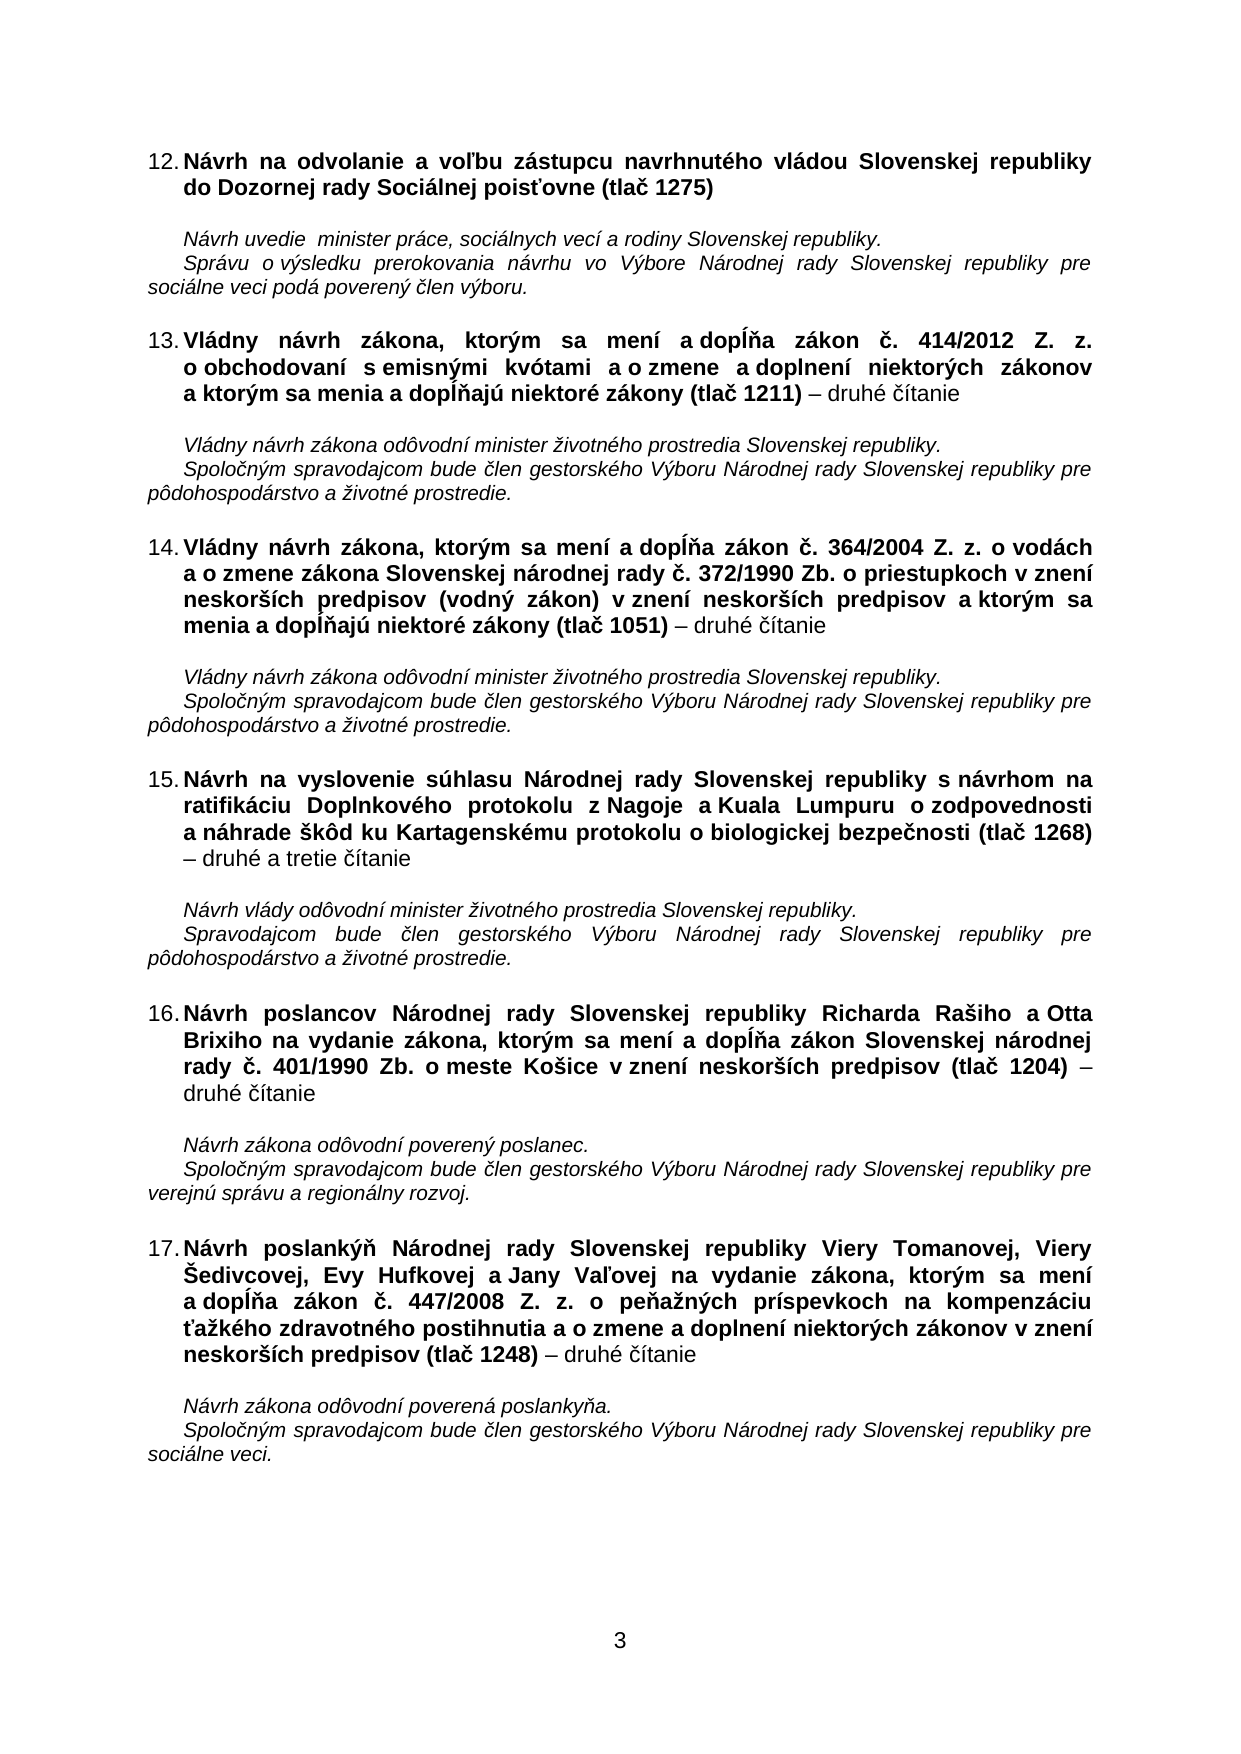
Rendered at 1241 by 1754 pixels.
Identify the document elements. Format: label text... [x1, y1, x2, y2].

text 17. Návrh poslankýň Národnej rady Slovenskej republiky Viery Tomanovej, Viery Šedivcovej, Evy Hufkovej a Jany Vaľovej na vydanie zákona, ktorým sa mení a dopĺňa zákon č. 447/2008 Z. z. o peňažných príspevkoch na kompenzáciu ťažkého zdravotného postihnutia a o zmene a doplnení niektorých zákonov v znení neskorších predpisov (tlač 1248) – druhé čítanie [148, 1233, 1092, 1367]
text 14. Vládny návrh zákona, ktorým sa mení a dopĺňa zákon č. 364/2004 Z. z. o vodách a o zmene zákona Slovenskej národnej rady č. 372/1990 Zb. o priestupkoch v znení neskorších predpisov (vodný zákon) v znení neskorších predpisov a ktorým sa menia a dopĺňajú niektoré zákony (tlač 1051) – druhé čítanie [148, 533, 1092, 639]
text Správu o výsledku prerokovania návrhu vo Výbore Národnej rady Slovenskej republiky pre sociálne veci podá poverený člen výboru. [148, 251, 1092, 299]
text Návrh vlády odôvodní minister životného prostredia Slovenskej republiky. [148, 898, 1092, 922]
text Vládny návrh zákona odôvodní minister životného prostredia Slovenskej republiky. [148, 433, 1092, 457]
text Návrh uvedie minister práce, sociálnych vecí a rodiny Slovenskej republiky. [177, 227, 1092, 251]
text Spoločným spravodajcom bude člen gestorského Výboru Národnej rady Slovenskej republiky pre sociálne veci. [148, 1417, 1092, 1465]
text Návrh zákona odôvodní poverený poslanec. [148, 1132, 1092, 1156]
text 15. Návrh na vyslovenie súhlasu Národnej rady Slovenskej republiky s návrhom na ratifikáciu Doplnkového protokolu z Nagoje a Kuala Lumpuru o zodpovednosti a náhrade škôd ku Kartagenskému protokolu o biologickej bezpečnosti (tlač 1268) – druhé a tretie čítanie [148, 766, 1092, 871]
text Návrh zákona odôvodní poverená poslankyňa. [148, 1393, 1092, 1417]
text Spravodajcom bude člen gestorského Výboru Národnej rady Slovenskej republiky pre pôdohospodárstvo a životné prostredie. [148, 922, 1092, 969]
text 13. Vládny návrh zákona, ktorým sa mení a dopĺňa zákon č. 414/2012 Z. z. o obchodovaní s emisnými kvótami a o zmene a doplnení niektorých zákonov a ktorým sa menia a dopĺňajú niektoré zákony (tlač 1211) – druhé čítanie [148, 327, 1092, 406]
text Spoločným spravodajcom bude člen gestorského Výboru Národnej rady Slovenskej republiky pre verejnú správu a regionálny rozvoj. [148, 1156, 1092, 1204]
text 16. Návrh poslancov Národnej rady Slovenskej republiky Richarda Rašiho a Otta Brixiho na vydanie zákona, ktorým sa mení a dopĺňa zákon Slovenskej národnej rady č. 401/1990 Zb. o meste Košice v znení neskorších predpisov (tlač 1204) – druhé čítanie [148, 998, 1092, 1106]
text 12. Návrh na odvolanie a voľbu zástupcu navrhnutého vládou Slovenskej republiky do Dozornej rady Sociálnej poisťovne (tlač 1275) [148, 148, 1092, 200]
text Spoločným spravodajcom bude člen gestorského Výboru Národnej rady Slovenskej republiky pre pôdohospodárstvo a životné prostredie. [148, 457, 1092, 505]
text Spoločným spravodajcom bude člen gestorského Výboru Národnej rady Slovenskej republiky pre pôdohospodárstvo a životné prostredie. [148, 689, 1092, 737]
text Vládny návrh zákona odôvodní minister životného prostredia Slovenskej republiky. [148, 665, 1092, 689]
